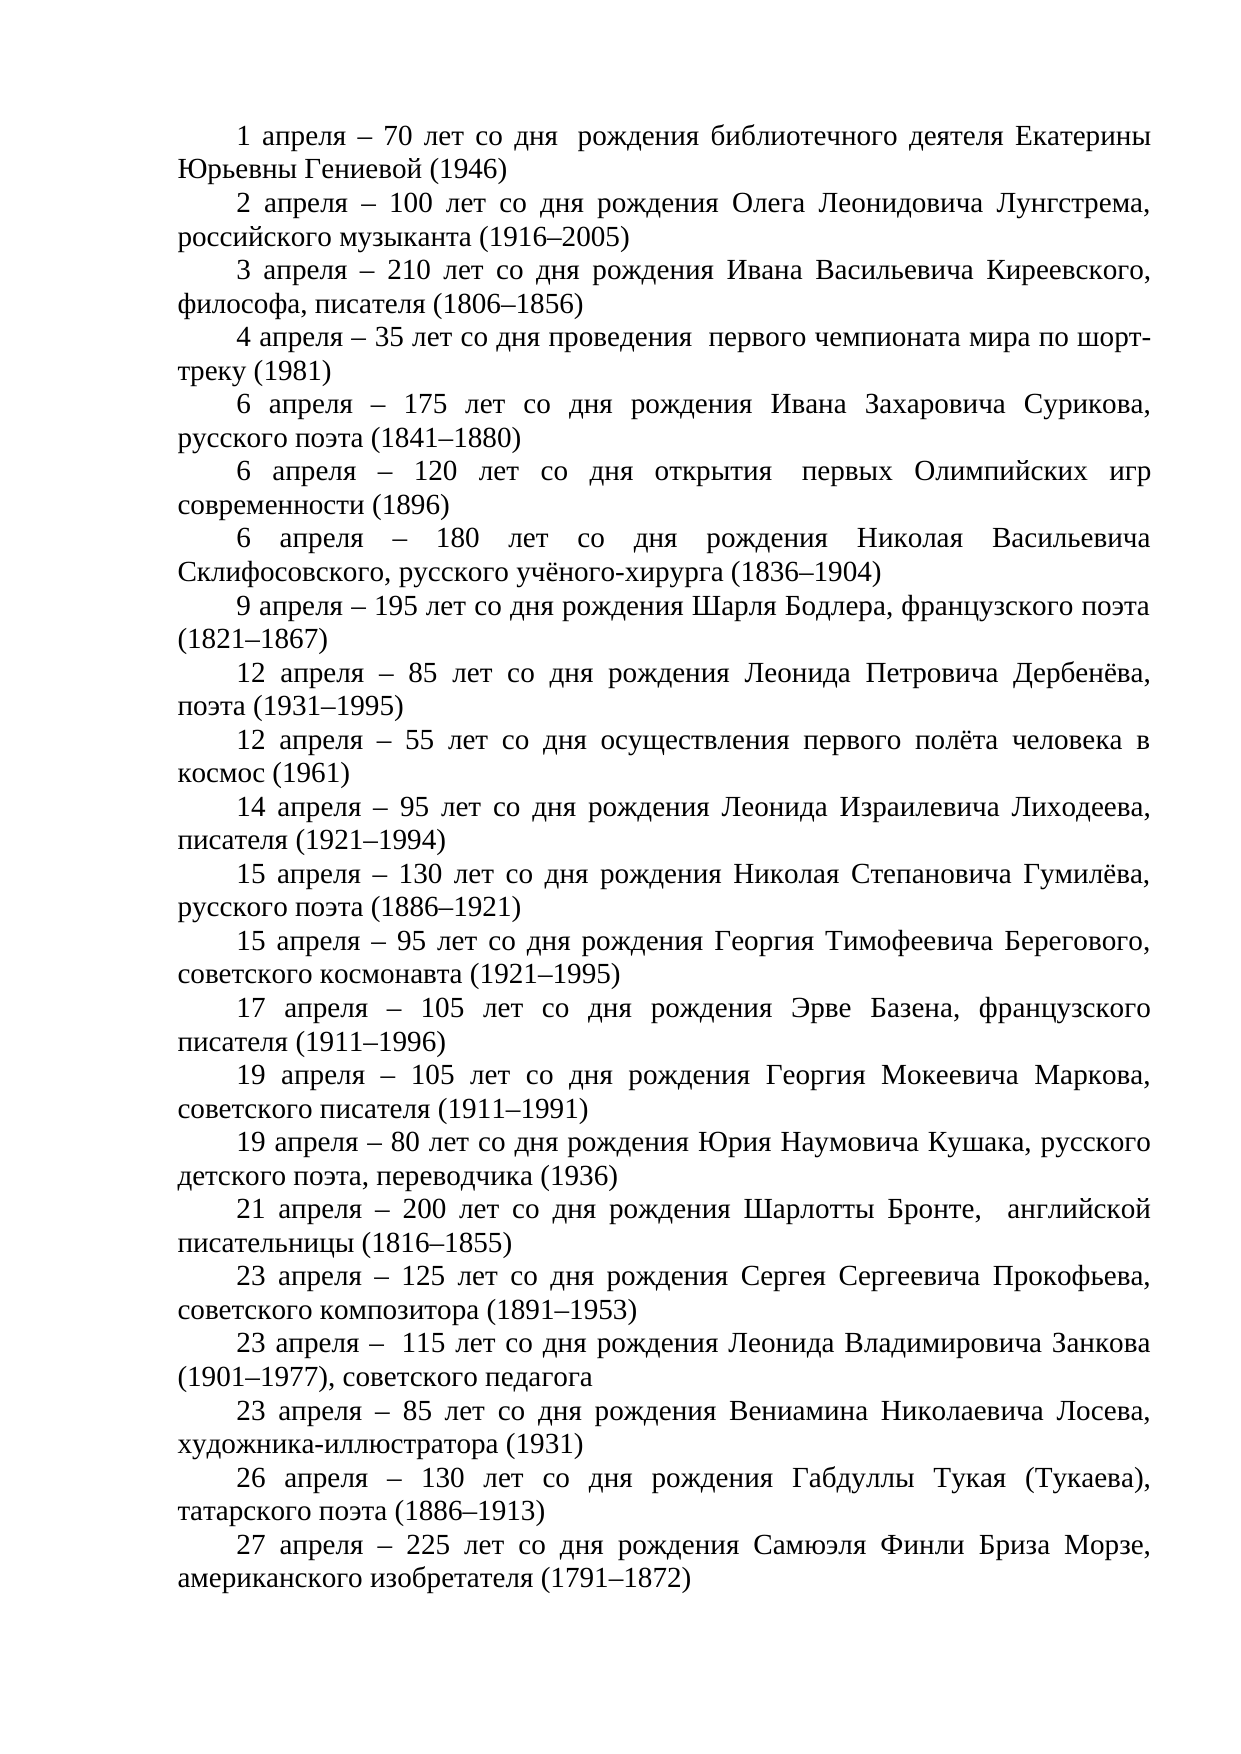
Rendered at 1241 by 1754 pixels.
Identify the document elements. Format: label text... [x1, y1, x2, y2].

text 9 апреля – 195 лет со дня рождения Шарля Бодлера, французского поэта (1821–1867) [177, 588, 1152, 655]
text 6 апреля – 175 лет со дня рождения Ивана Захаровича Сурикова, русского поэта (1841–1880) [177, 386, 1152, 453]
text 12 апреля – 85 лет со дня рождения Леонида Петровича Дербенёва, поэта (1931–1995) [177, 655, 1152, 722]
text 27 апреля – 225 лет со дня рождения Самюэля Финли Бриза Морзе, американского изобретателя (1791–1872) [177, 1527, 1152, 1594]
text 19 апреля – 80 лет со дня рождения Юрия Наумовича Кушака, русского детского поэта, переводчика (1936) [177, 1124, 1152, 1191]
text 26 апреля – 130 лет со дня рождения Габдуллы Тукая (Тукаева), татарского поэта (1886–1913) [177, 1460, 1152, 1527]
text 14 апреля – 95 лет со дня рождения Леонида Израилевича Лиходеева, писателя (1921–1994) [177, 789, 1152, 856]
text 15 апреля – 95 лет со дня рождения Георгия Тимофеевича Берегового, советского космонавта (1921–1995) [177, 923, 1152, 990]
text 21 апреля – 200 лет со дня рождения Шарлотты Бронте, английской писательницы (1816–1855) [177, 1191, 1152, 1258]
text 1 апреля – 70 лет со дня рождения библиотечного деятеля Екатерины Юрьевны Гениевой (1946) [177, 118, 1152, 185]
text 6 апреля – 180 лет со дня рождения Николая Васильевича Склифосовского, русского учёного-хирурга (1836–1904) [177, 521, 1152, 588]
text 23 апреля – 125 лет со дня рождения Сергея Сергеевича Прокофьева, советского композитора (1891–1953) [177, 1258, 1152, 1326]
text 17 апреля – 105 лет со дня рождения Эрве Базена, французского писателя (1911–1996) [177, 990, 1152, 1057]
text 3 апреля – 210 лет со дня рождения Ивана Васильевича Киреевского, философа, писателя (1806–1856) [177, 252, 1152, 319]
text 15 апреля – 130 лет со дня рождения Николая Степановича Гумилёва, русского поэта (1886–1921) [177, 856, 1152, 923]
text 12 апреля – 55 лет со дня осуществления первого полёта человека в космос (1961) [177, 722, 1152, 789]
text 23 апреля – 85 лет со дня рождения Вениамина Николаевича Лосева, художника-иллюстратора (1931) [177, 1393, 1152, 1460]
text 6 апреля – 120 лет со дня открытия первых Олимпийских игр современности (1896) [177, 453, 1152, 521]
text 19 апреля – 105 лет со дня рождения Георгия Мокеевича Маркова, советского писателя (1911–1991) [177, 1057, 1152, 1124]
text 4 апреля – 35 лет со дня проведения первого чемпионата мира по шорт-треку (1981) [177, 319, 1152, 386]
text 23 апреля – 115 лет со дня рождения Леонида Владимировича Занкова (1901–1977), советского педагога [177, 1326, 1152, 1393]
text 2 апреля – 100 лет со дня рождения Олега Леонидовича Лунгстрема, российского музыканта (1916–2005) [177, 185, 1152, 252]
